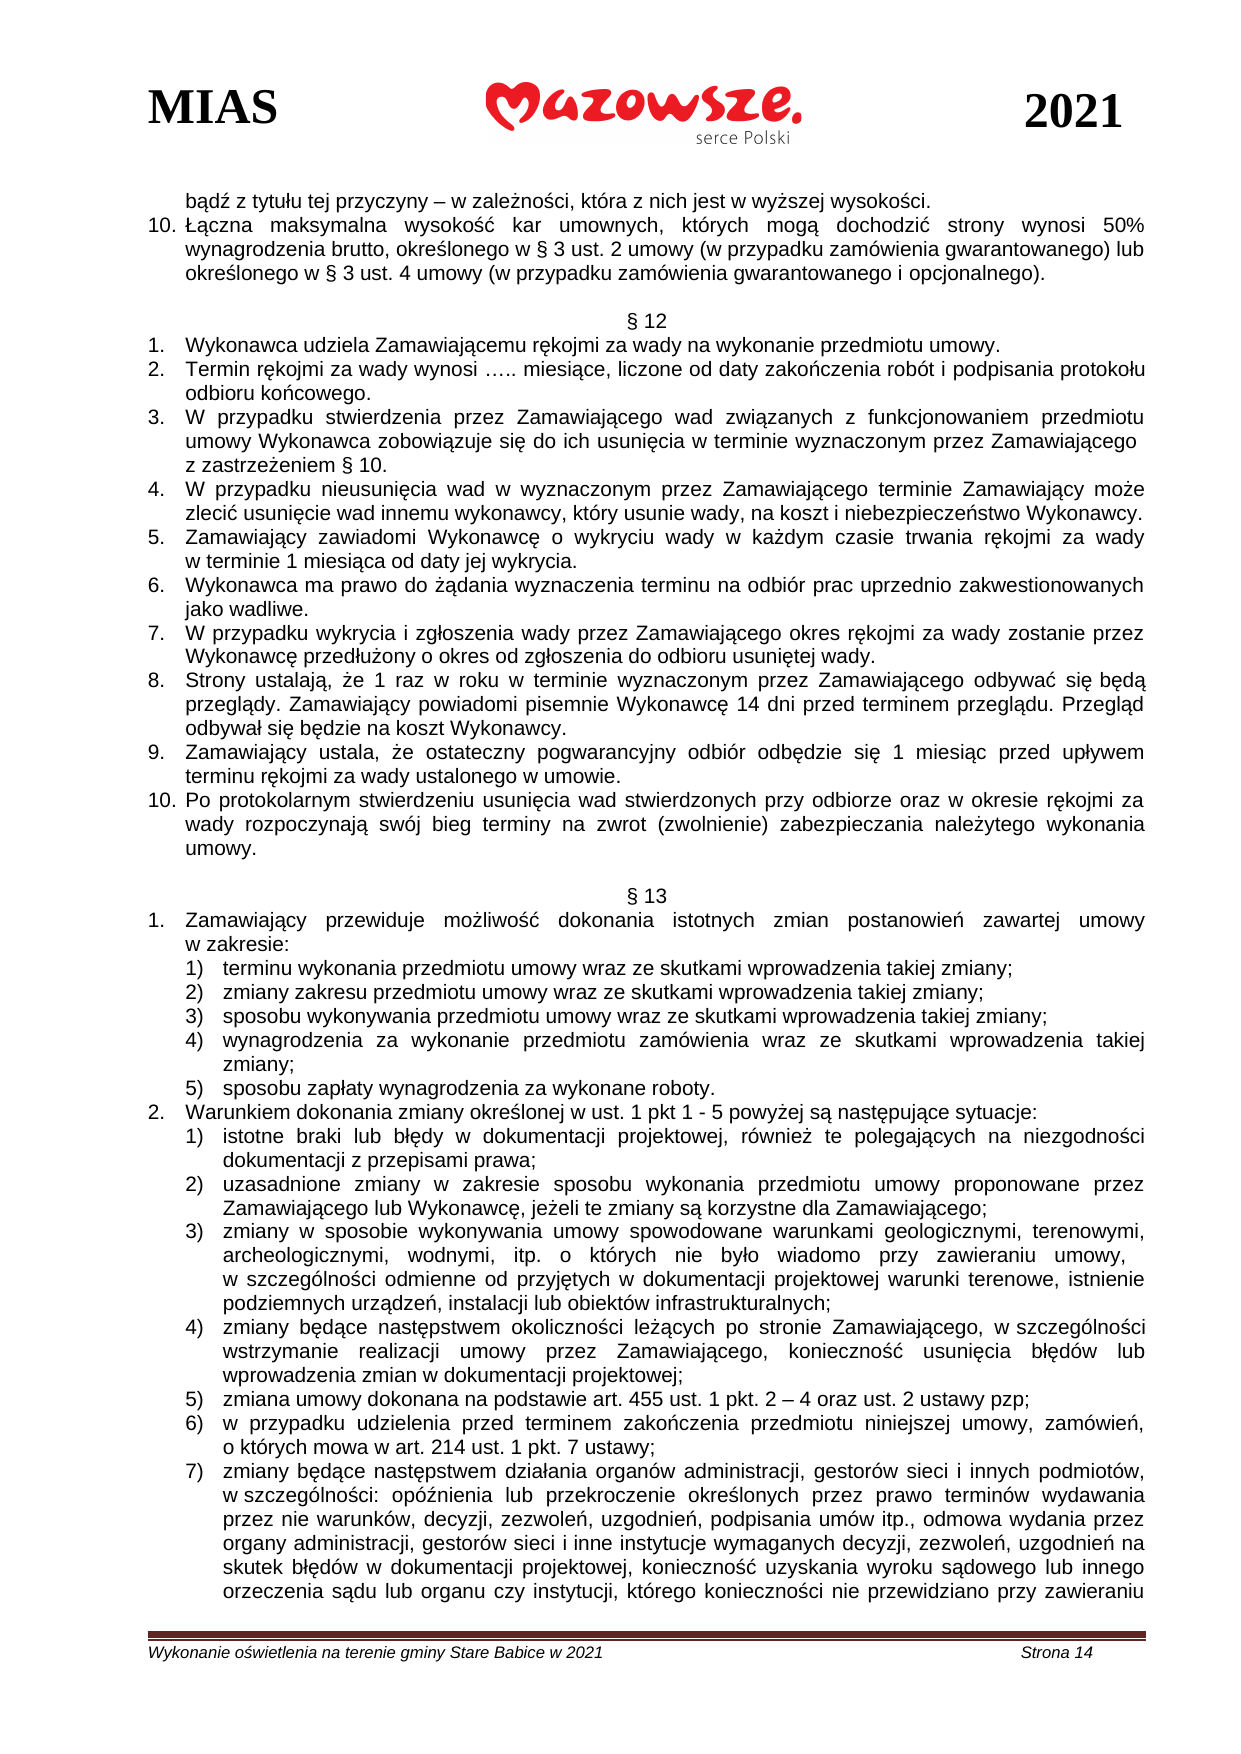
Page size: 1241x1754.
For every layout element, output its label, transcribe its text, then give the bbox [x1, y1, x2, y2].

list zmiany będące następstwem okoliczności leżących po stronie Zamawiającego, w szczególności wstrzymanie realizacji umowy przez Zamawiającego, konieczność usunięcia błędów lub wprowadzenia zmian w dokumentacji projektowej; [185, 1315, 1146, 1387]
list Wykonawca udziela Zamawiającemu rękojmi za wady na wykonanie przedmiotu umowy. [148, 333, 1146, 357]
text § 13 [148, 884, 1146, 908]
picture [485, 82, 802, 144]
list Warunkiem dokonania zmiany określonej w ust. 1 pkt 1 - 5 powyżej są następujące sytuacje: [148, 1099, 1146, 1123]
list Zamawiający ustala, że ostateczny pogwarancyjny odbiór odbędzie się 1 miesiąc przed upływem terminu rękojmi za wady ustalonego w umowie. [148, 740, 1146, 788]
list wynagrodzenia za wykonanie przedmiotu zamówienia wraz ze skutkami wprowadzenia takiej zmiany; [185, 1028, 1146, 1076]
list zmiana umowy dokonana na podstawie art. 455 ust. 1 pkt. 2 – 4 oraz ust. 2 ustawy pzp; [185, 1387, 1146, 1411]
list Zamawiający zawiadomi Wykonawcę o wykryciu wady w każdym czasie trwania rękojmi za wady w terminie 1 miesiąca od daty jej wykrycia. [148, 524, 1146, 572]
list uzasadnione zmiany w zakresie sposobu wykonania przedmiotu umowy proponowane przez Zamawiającego lub Wykonawcę, jeżeli te zmiany są korzystne dla Zamawiającego; [185, 1171, 1146, 1219]
list istotne braki lub błędy w dokumentacji projektowej, również te polegających na niezgodności dokumentacji z przepisami prawa; [185, 1123, 1146, 1171]
list Zamawiający przewiduje możliwość dokonania istotnych zmian postanowień zawartej umowy w zakresie: [148, 908, 1146, 956]
list zmiany w sposobie wykonywania umowy spowodowane warunkami geologicznymi, terenowymi, archeologicznymi, wodnymi, itp. o których nie było wiadomo przy zawieraniu umowy, w szczególności odmienne od przyjętych w dokumentacji projektowej warunki terenowe, istnienie podziemnych urządzeń, instalacji lub obiektów infrastrukturalnych; [185, 1219, 1146, 1315]
list zmiany zakresu przedmiotu umowy wraz ze skutkami wprowadzenia takiej zmiany; [185, 980, 1146, 1004]
list sposobu wykonywania przedmiotu umowy wraz ze skutkami wprowadzenia takiej zmiany; [185, 1004, 1146, 1028]
list Strony ustalają, że 1 raz w roku w terminie wyznaczonym przez Zamawiającego odbywać się będą przeglądy. Zamawiający powiadomi pisemnie Wykonawcę 14 dni przed terminem przeglądu. Przegląd odbywał się będzie na koszt Wykonawcy. [148, 668, 1146, 740]
list Po protokolarnym stwierdzeniu usunięcia wad stwierdzonych przy odbiorze oraz w okresie rękojmi za wady rozpoczynają swój bieg terminy na zwrot (zwolnienie) zabezpieczania należytego wykonania umowy. [148, 788, 1146, 860]
list Łączna maksymalna wysokość kar umownych, których mogą dochodzić strony wynosi 50% wynagrodzenia brutto, określonego w § 3 ust. 2 umowy (w przypadku zamówienia gwarantowanego) lub określonego w § 3 ust. 4 umowy (w przypadku zamówienia gwarantowanego i opcjonalnego). [148, 213, 1146, 285]
text § 12 [148, 309, 1146, 333]
list terminu wykonania przedmiotu umowy wraz ze skutkami wprowadzenia takiej zmiany; [185, 956, 1146, 980]
list Termin rękojmi za wady wynosi ….. miesiące, liczone od daty zakończenia robót i podpisania protokołu odbioru końcowego. [148, 357, 1146, 405]
list W przypadku wykrycia i zgłoszenia wady przez Zamawiającego okres rękojmi za wady zostanie przez Wykonawcę przedłużony o okres od zgłoszenia do odbioru usuniętej wady. [148, 620, 1146, 668]
list sposobu zapłaty wynagrodzenia za wykonane roboty. [185, 1076, 1146, 1099]
list W przypadku stwierdzenia przez Zamawiającego wad związanych z funkcjonowaniem przedmiotu umowy Wykonawca zobowiązuje się do ich usunięcia w terminie wyznaczonym przez Zamawiającego z zastrzeżeniem § 10. [148, 405, 1146, 477]
list W przypadku nieusunięcia wad w wyznaczonym przez Zamawiającego terminie Zamawiający może zlecić usunięcie wad innemu wykonawcy, który usunie wady, na koszt i niebezpieczeństwo Wykonawcy. [148, 477, 1146, 524]
list Wykonawca ma prawo do żądania wyznaczenia terminu na odbiór prac uprzednio zakwestionowanych jako wadliwe. [148, 572, 1146, 620]
list w przypadku udzielenia przed terminem zakończenia przedmiotu niniejszej umowy, zamówień, o których mowa w art. 214 ust. 1 pkt. 7 ustawy; [185, 1411, 1146, 1459]
